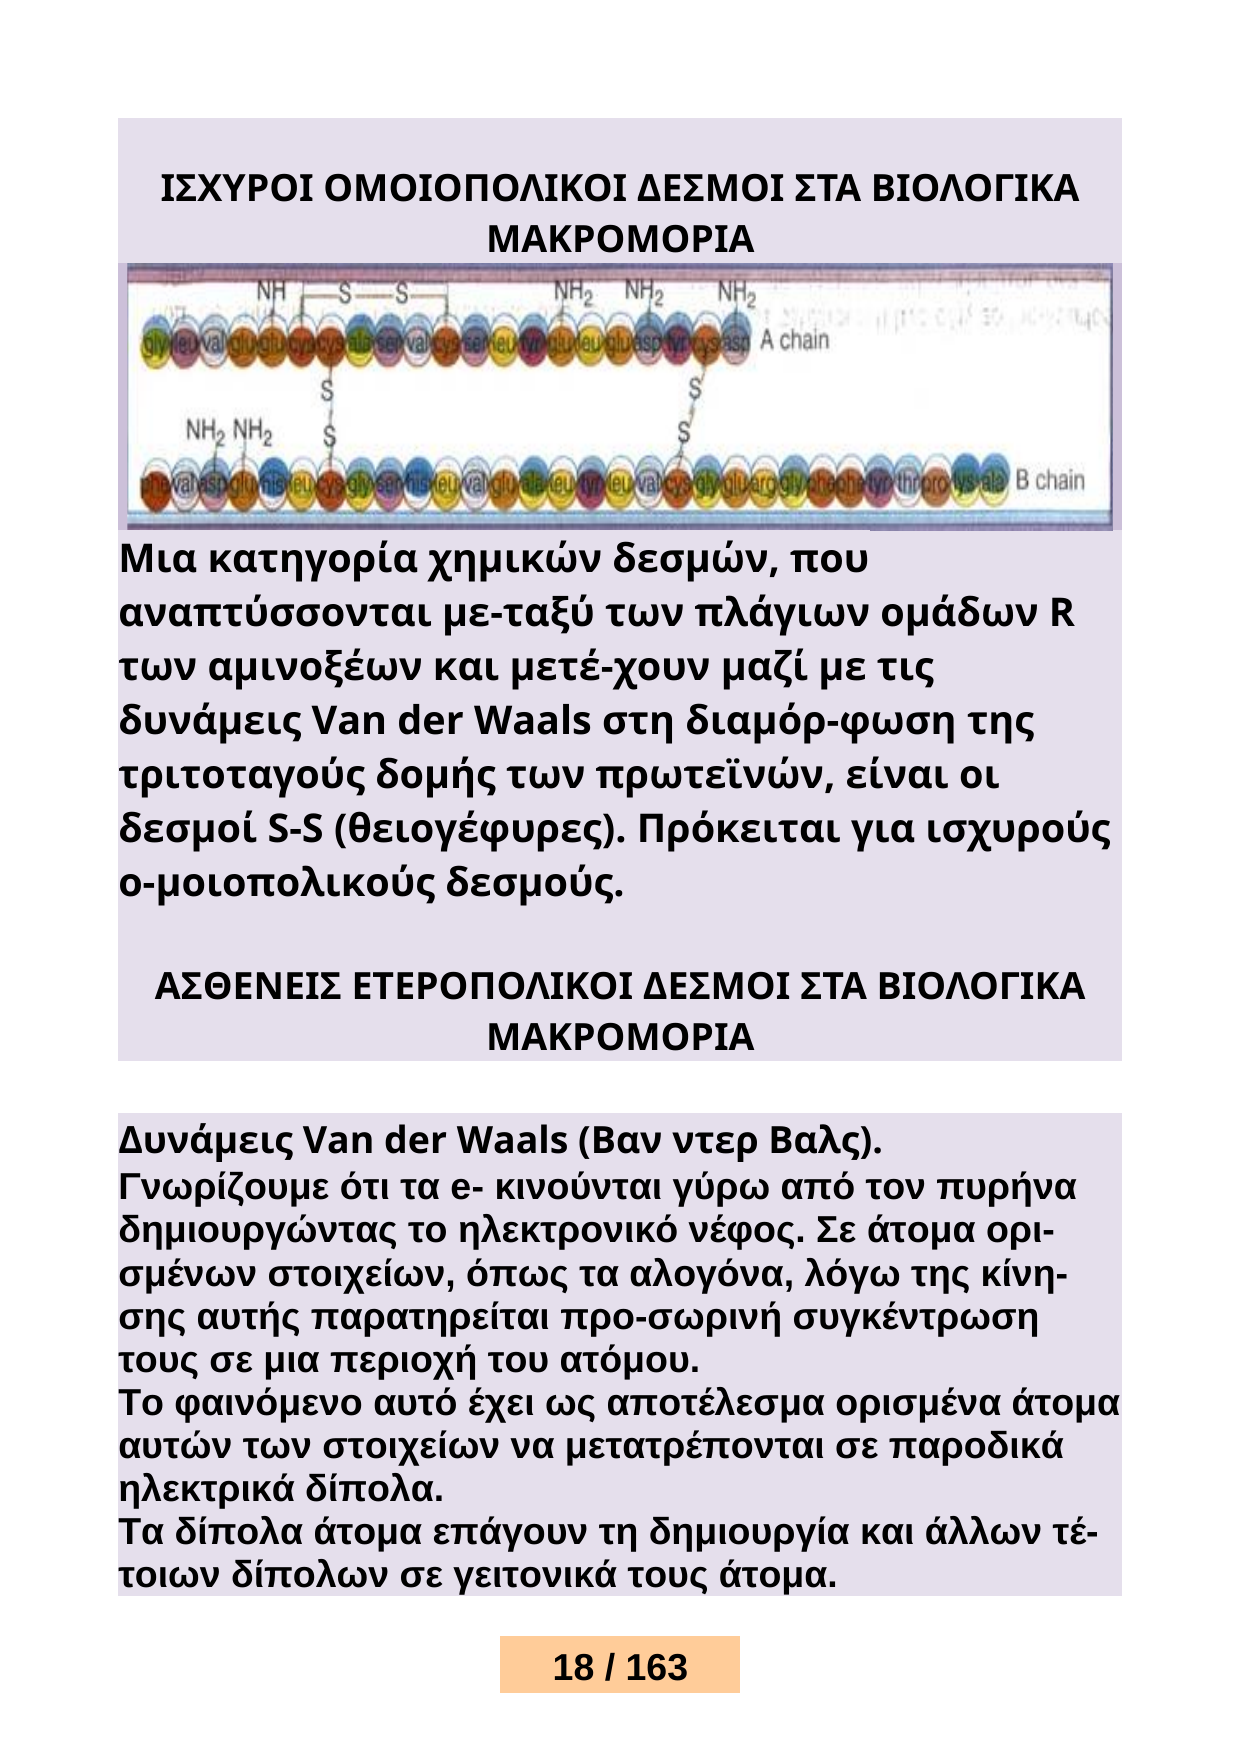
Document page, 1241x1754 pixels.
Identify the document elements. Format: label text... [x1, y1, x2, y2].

text Δυνάμεις Van der Waals (Βαν ντερ Βαλς). [118, 1113, 1122, 1164]
text Μια κατηγορία χημικών δεσμών, που αναπτύσσονται με-ταξύ των πλάγιων ομάδων R των αμινοξέων και μετέ-χουν μαζί με τις δυνάμεις Van der Waals στη διαμόρ-φωση της τριτοταγούς δομής των πρωτεϊνών, είναι οι δεσμοί S-S (θειογέφυρες). Πρόκειται για ισχυρούς ο-μοιοπολικούς δεσμούς. [625, 530, 1122, 908]
picture [127, 263, 1113, 531]
text Γνωρίζουμε ότι τα e- κινούνται γύρω από τον πυρήνα δημιουργώντας το ηλεκτρονικό νέφος. Σε άτομα ορι-σμένων στοιχείων, όπως τα αλογόνα, λόγω της κίνη-σης αυτής παρατηρείται προ-σωρινή συγκέντρωση τους σε μια περιοχή του ατόμου. [118, 1164, 1122, 1380]
subtitle ΙΣΧΥΡΟΙ ΟΜΟΙΟΠΟΛΙΚΟΙ ΔΕΣΜΟΙ ΣΤΑ ΒΙΟΛΟΓΙΚΑ ΜΑΚΡΟΜΟΡΙΑ [118, 161, 1122, 263]
text Τα δίπολα άτομα επάγουν τη δημιουργία και άλλων τέ-τοιων δίπολων σε γειτονικά τους άτομα. [118, 1509, 1122, 1596]
text Το φαινόμενο αυτό έχει ως αποτέλεσμα ορισμένα άτομα αυτών των στοιχείων να μετατρέπονται σε παροδικά ηλεκτρικά δίπολα. [118, 1380, 1122, 1509]
subtitle ΑΣΘΕΝΕΙΣ ΕΤΕΡΟΠΟΛΙΚΟΙ ΔΕΣΜΟΙ ΣΤΑ ΒΙΟΛΟΓΙΚΑ ΜΑΚΡΟΜΟΡΙΑ [118, 959, 1122, 1061]
